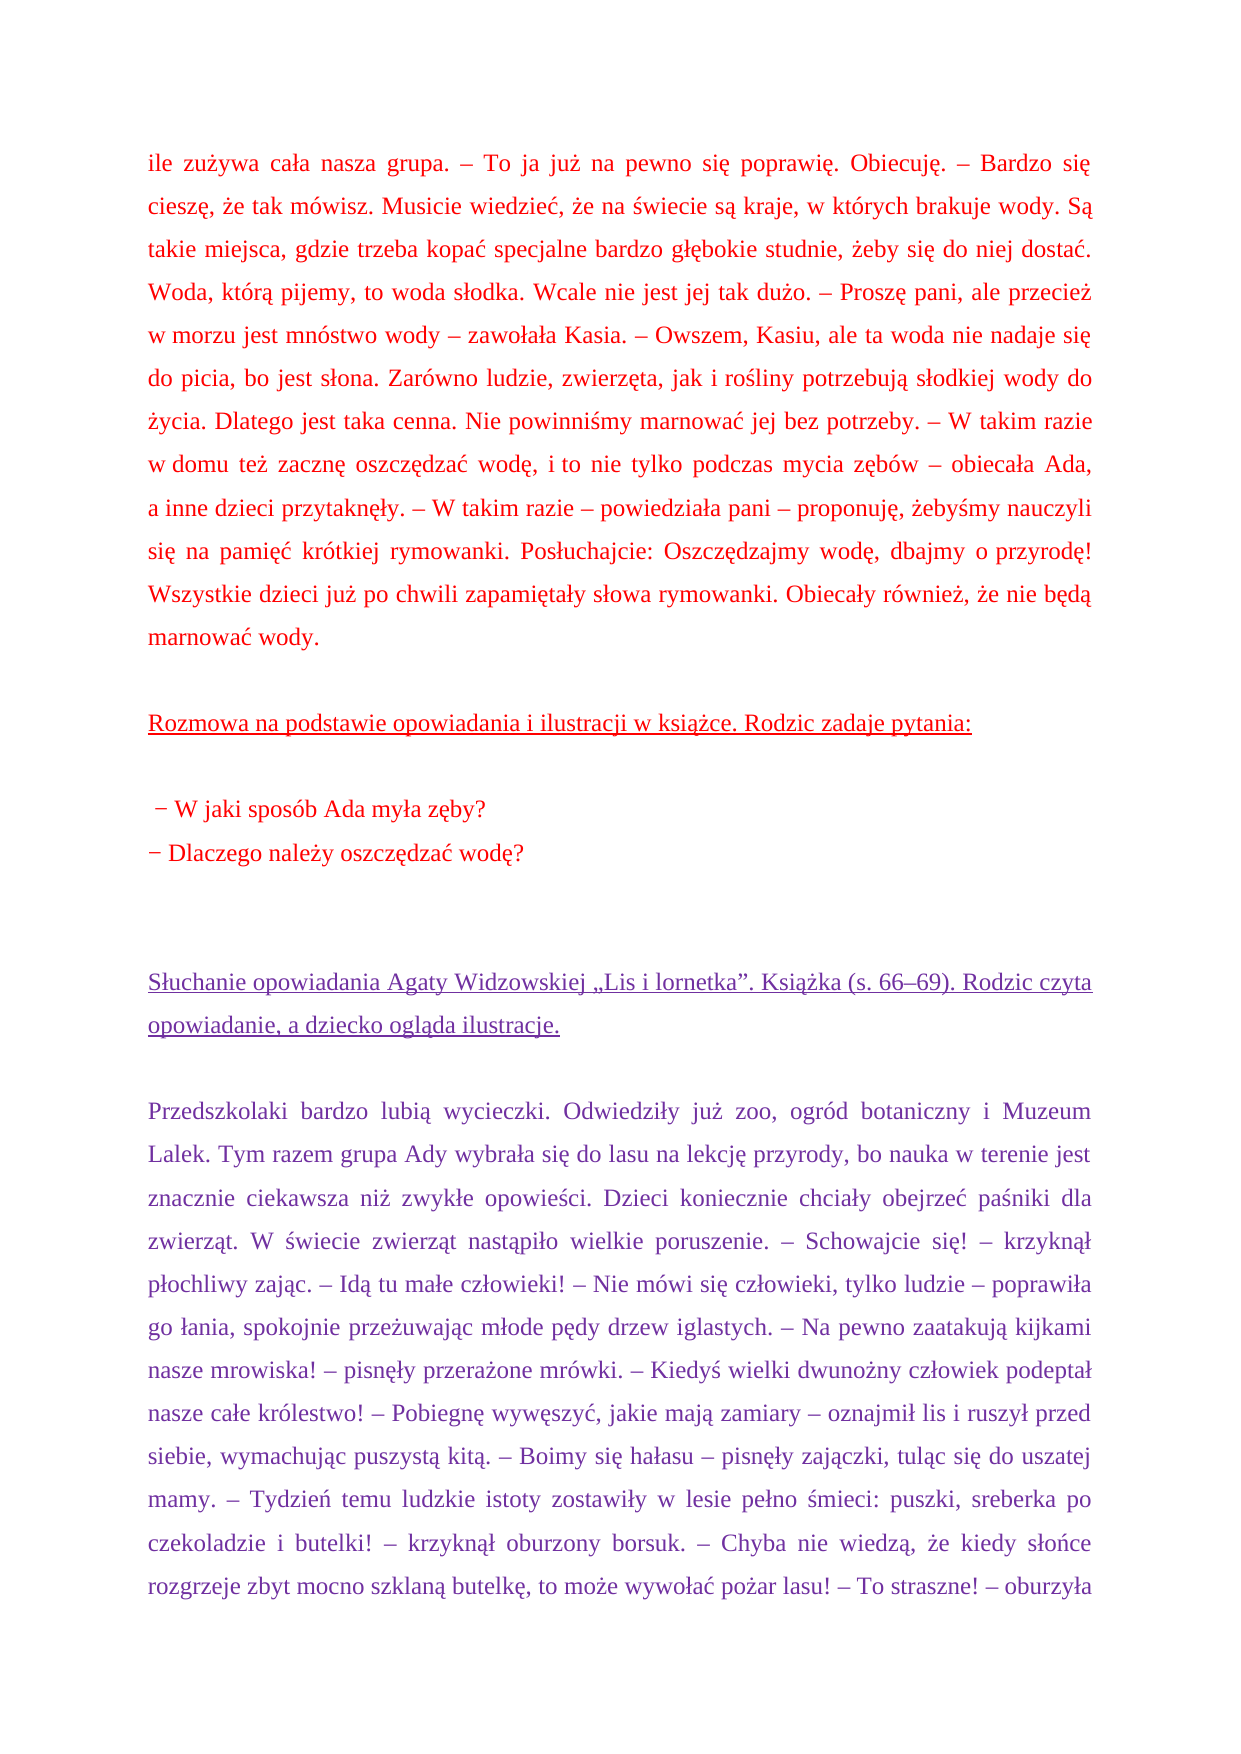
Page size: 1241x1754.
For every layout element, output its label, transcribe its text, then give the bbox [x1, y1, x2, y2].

text Słuchanie opowiadania Agaty Widzowskiej „Lis i lornetka”. Książka (s. 66–69). Rodzic czyta opowiadanie, a dziecko ogląda ilustracje. [148, 967, 1093, 992]
text Rozmowa na podstawie opowiadania i ilustracji w książce. Rodzic zadaje pytania: [148, 708, 1093, 737]
text − Dlaczego należy oszczędzać wodę? [148, 838, 1093, 866]
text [148, 1096, 1093, 1599]
text − W jaki sposób Ada myła zęby? [148, 794, 1093, 823]
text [148, 148, 1093, 651]
text Słuchanie opowiadania Agaty Widzowskiej „Lis i lornetka”. Książka (s. 66–69). Rodzic czyta opowiadanie, a dziecko ogląda ilustracje. [148, 993, 1093, 1039]
